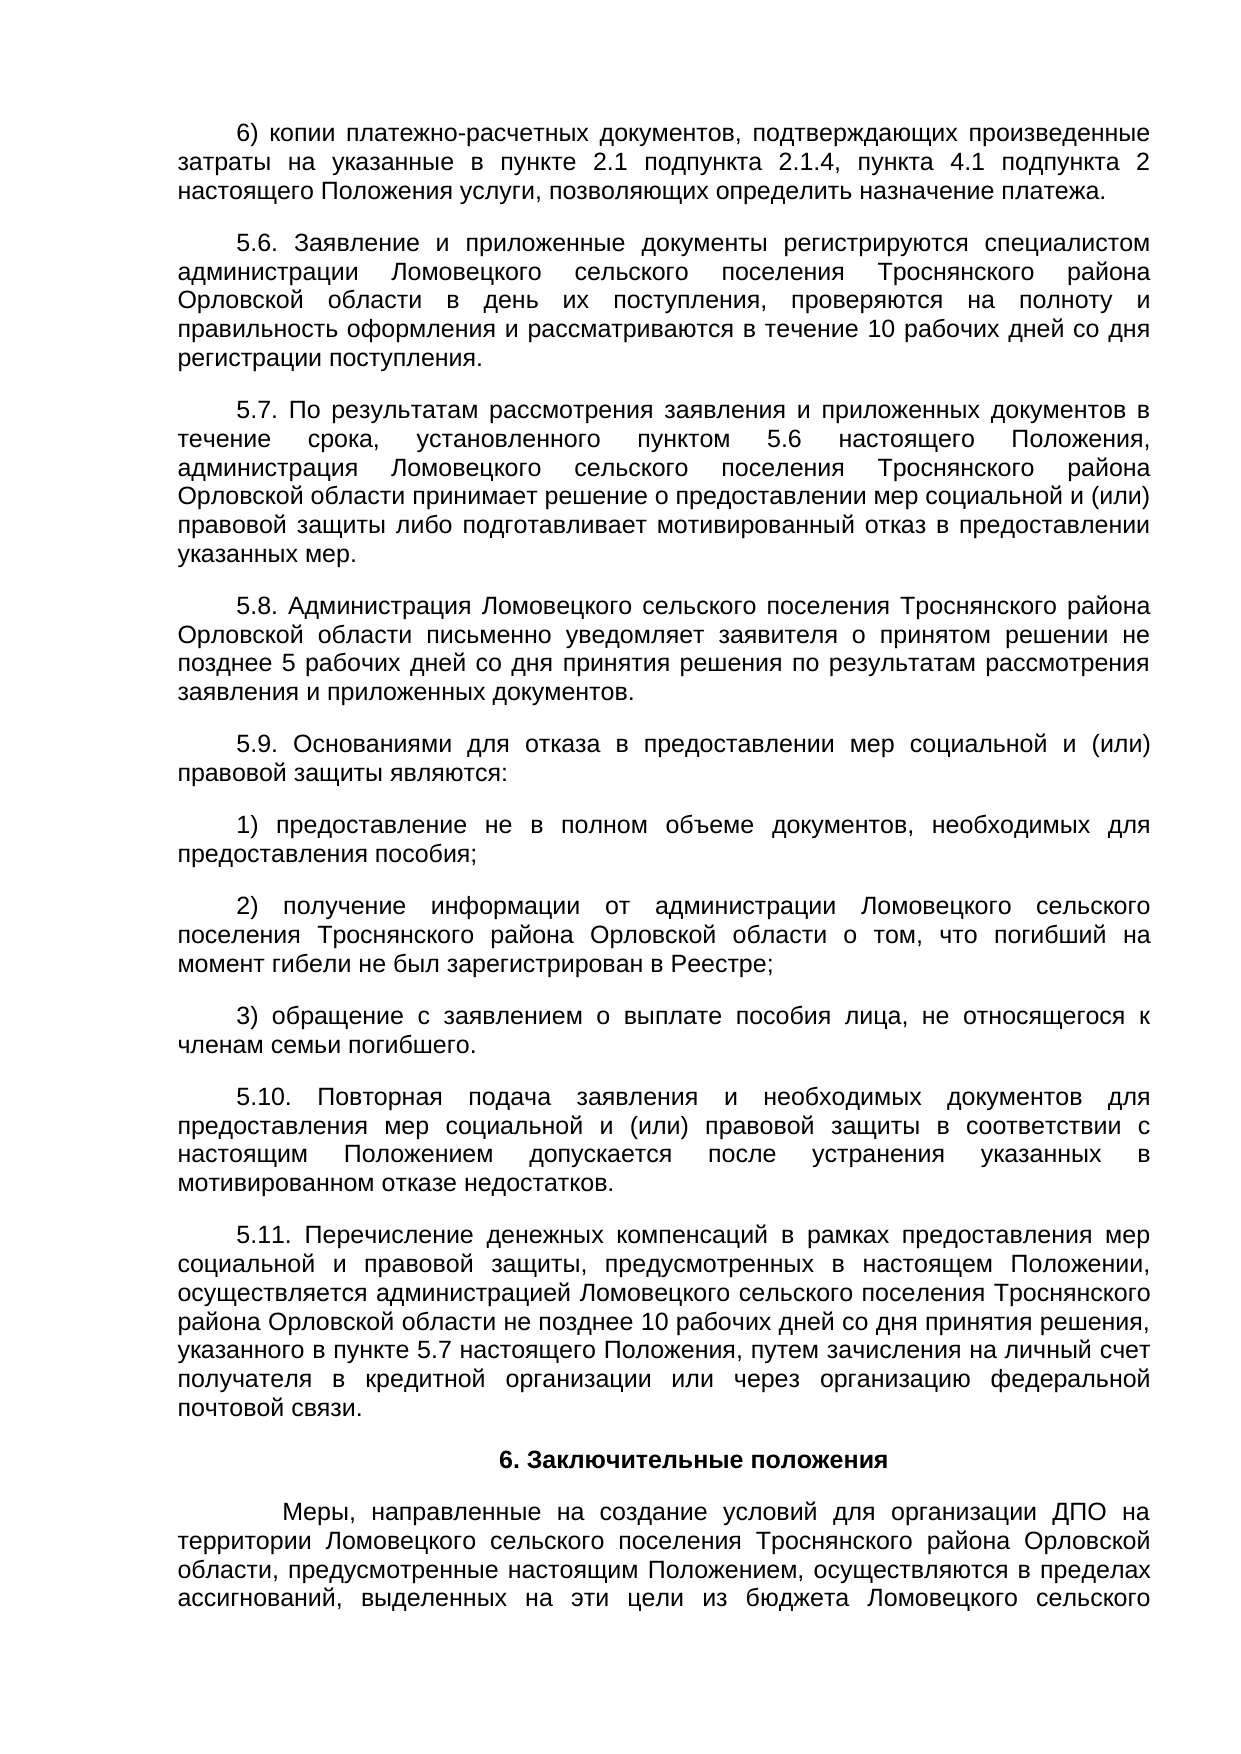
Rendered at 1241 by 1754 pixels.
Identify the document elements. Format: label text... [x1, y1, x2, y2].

text 2) получение информации от администрации Ломовецкого сельского поселения Троснянского района Орловской области о том, что погибший на момент гибели не был зарегистрирован в Реестре; [177, 891, 1152, 977]
text 5.10. Повторная подача заявления и необходимых документов для предоставления мер социальной и (или) правовой защиты в соответствии с настоящим Положением допускается после устранения указанных в мотивированном отказе недостатков. [177, 1082, 1152, 1197]
text 5.7. По результатам рассмотрения заявления и приложенных документов в течение срока, установленного пунктом 5.6 настоящего Положения, администрация Ломовецкого сельского поселения Троснянского района Орловской области принимает решение о предоставлении мер социальной и (или) правовой защиты либо подготавливает мотивированный отказ в предоставлении указанных мер. [177, 395, 1152, 567]
text 3) обращение с заявлением о выплате пособия лица, не относящегося к членам семьи погибшего. [177, 1001, 1152, 1058]
text 5.8. Администрация Ломовецкого сельского поселения Троснянского района Орловской области письменно уведомляет заявителя о принятом решении не позднее 5 рабочих дней со дня принятия решения по результатам рассмотрения заявления и приложенных документов. [177, 591, 1152, 706]
text 6) копии платежно-расчетных документов, подтверждающих произведенные затраты на указанные в пункте 2.1 подпункта 2.1.4, пункта 4.1 подпункта 2 настоящего Положения услуги, позволяющих определить назначение платежа. [177, 118, 1152, 204]
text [177, 1497, 1152, 1612]
text 5.9. Основаниями для отказа в предоставлении мер социальной и (или) правовой защиты являются: [177, 729, 1152, 787]
text 5.11. Перечисление денежных компенсаций в рамках предоставления мер социальной и правовой защиты, предусмотренных в настоящем Положении, осуществляется администрацией Ломовецкого сельского поселения Троснянского района Орловской области не позднее 10 рабочих дней со дня принятия решения, указанного в пункте 5.7 настоящего Положения, путем зачисления на личный счет получателя в кредитной организации или через организацию федеральной почтовой связи. [177, 1220, 1152, 1422]
text 6. Заключительные положения [177, 1445, 1152, 1474]
text 1) предоставление не в полном объеме документов, необходимых для предоставления пособия; [177, 810, 1152, 868]
text 5.6. Заявление и приложенные документы регистрируются специалистом администрации Ломовецкого сельского поселения Троснянского района Орловской области в день их поступления, проверяются на полноту и правильность оформления и рассматриваются в течение 10 рабочих дней со дня регистрации поступления. [177, 228, 1152, 372]
